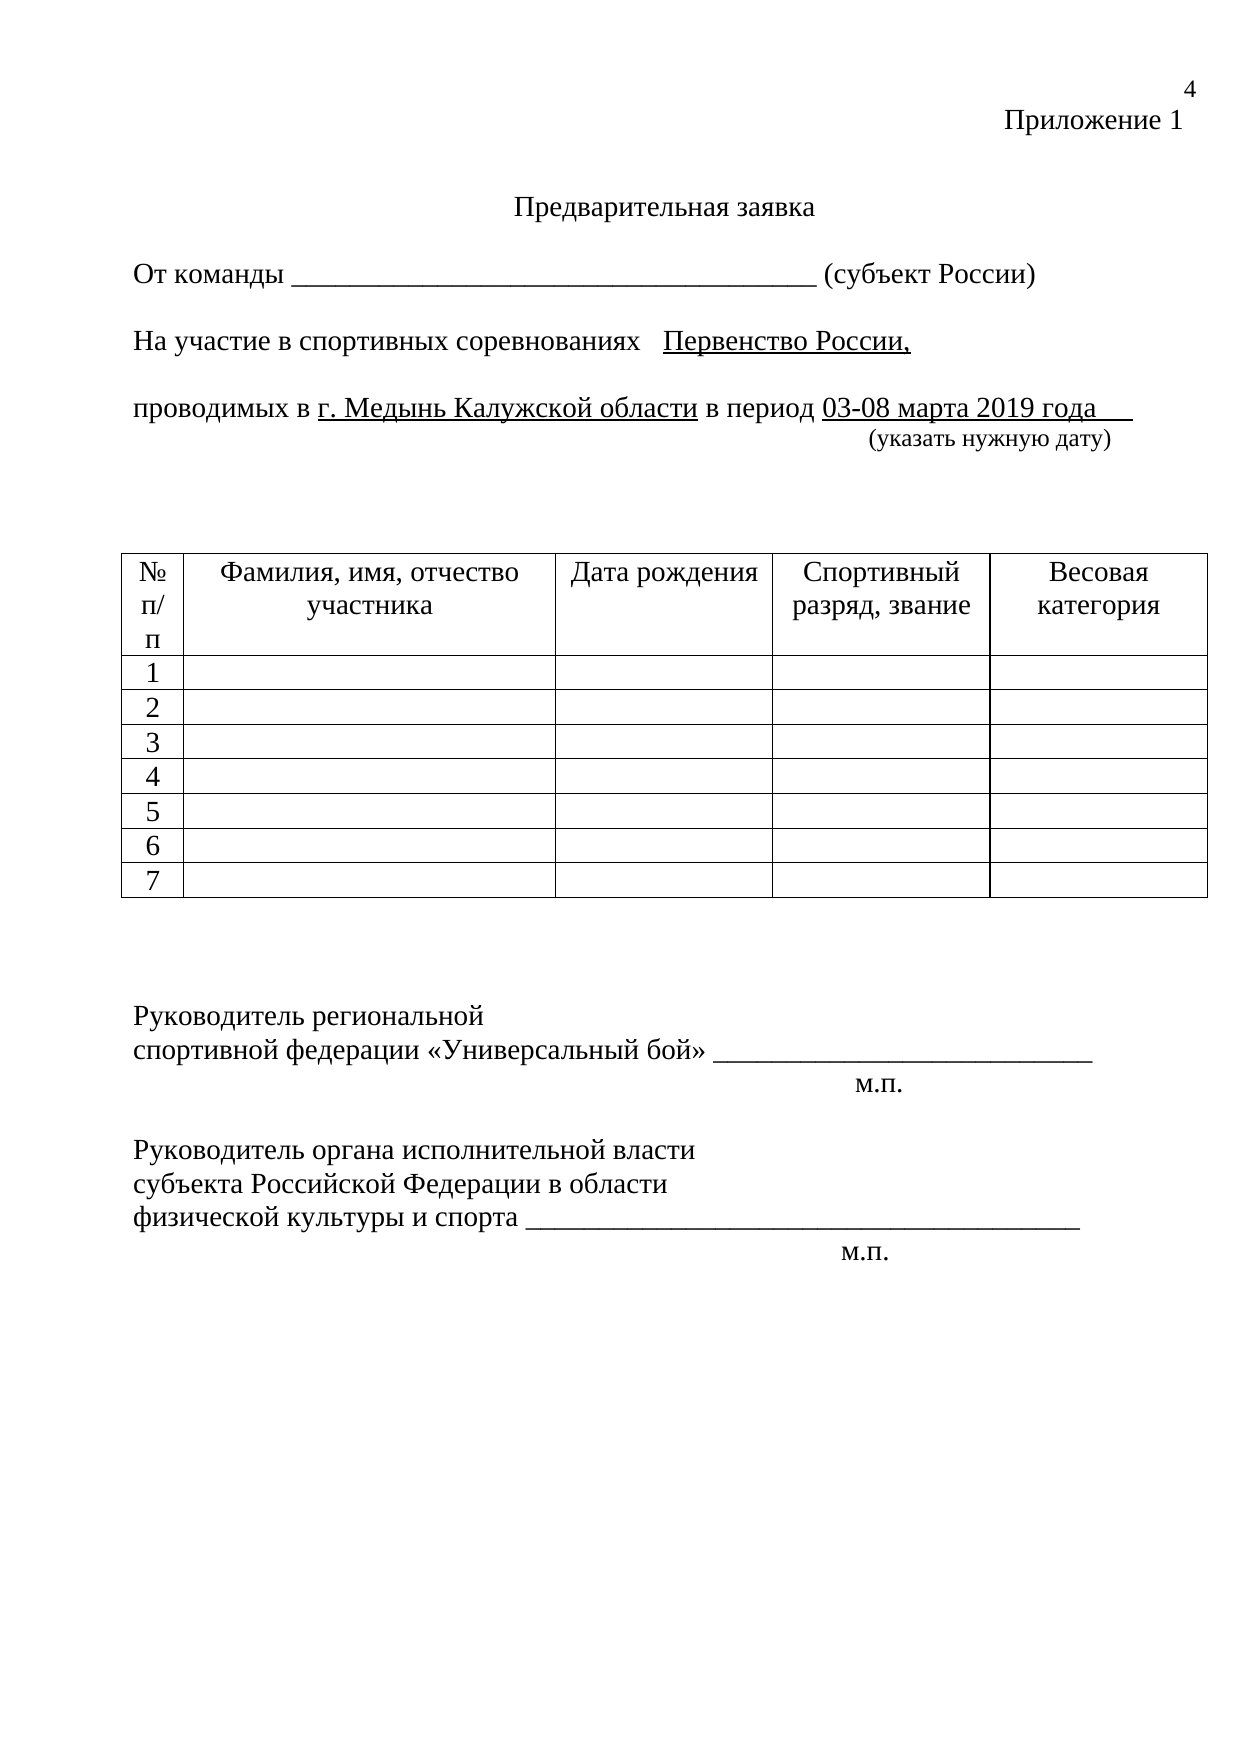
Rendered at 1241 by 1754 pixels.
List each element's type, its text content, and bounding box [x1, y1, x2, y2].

table_cell [556, 759, 772, 793]
table_cell [773, 794, 989, 827]
table_cell [991, 794, 1207, 827]
table_cell [556, 725, 772, 758]
table_cell [556, 794, 772, 827]
text На участие в спортивных соревнованиях Первенство России, [133, 323, 1196, 356]
table_header Весовая категория [991, 554, 1207, 654]
text м.п. [133, 1065, 1196, 1099]
table_header Спортивный разряд, звание [773, 554, 989, 654]
table_cell [991, 690, 1207, 724]
text Предварительная заявка [133, 189, 1196, 222]
table_cell [773, 725, 989, 758]
table_cell 6 [122, 829, 183, 862]
table_cell [556, 829, 772, 862]
table_cell 7 [122, 863, 183, 897]
text физической культуры и спорта ______________________________________ [133, 1199, 1196, 1233]
text Приложение 1 [133, 102, 1196, 136]
table_cell 5 [122, 794, 183, 827]
table_cell [773, 656, 989, 689]
table_cell [184, 794, 555, 827]
table_cell [184, 656, 555, 689]
text субъекта Российской Федерации в области [133, 1166, 1196, 1199]
table_cell [184, 690, 555, 724]
table_cell [184, 725, 555, 758]
table_cell [556, 690, 772, 724]
table_cell [184, 829, 555, 862]
table_cell [184, 759, 555, 793]
text проводимых в г. Медынь Калужской области в период 03-08 марта 2019 года [133, 390, 1196, 423]
text Руководитель региональной [133, 998, 1196, 1032]
text Руководитель органа исполнительной власти [133, 1132, 1196, 1166]
table_cell 3 [122, 725, 183, 758]
table_cell [773, 863, 989, 897]
table_cell [991, 759, 1207, 793]
table_cell 1 [122, 656, 183, 689]
table_header Фамилия, имя, отчество участника [184, 554, 555, 654]
text спортивной федерации «Универсальный бой» __________________________ [133, 1032, 1196, 1065]
table_cell [991, 829, 1207, 862]
table_cell [556, 863, 772, 897]
text От команды ____________________________________ (субъект России) [133, 256, 1196, 289]
table_cell 2 [122, 690, 183, 724]
table_cell [773, 690, 989, 724]
table_cell [991, 863, 1207, 897]
table_header № п/п [122, 554, 183, 654]
table_cell 4 [122, 759, 183, 793]
table_cell [773, 759, 989, 793]
table_header Дата рождения [556, 554, 772, 654]
text м.п. [133, 1233, 1196, 1267]
table_cell [773, 829, 989, 862]
table_cell [556, 656, 772, 689]
table_cell [991, 725, 1207, 758]
table_cell [184, 863, 555, 897]
text (указать нужную дату) [133, 423, 1196, 452]
table_cell [991, 656, 1207, 689]
